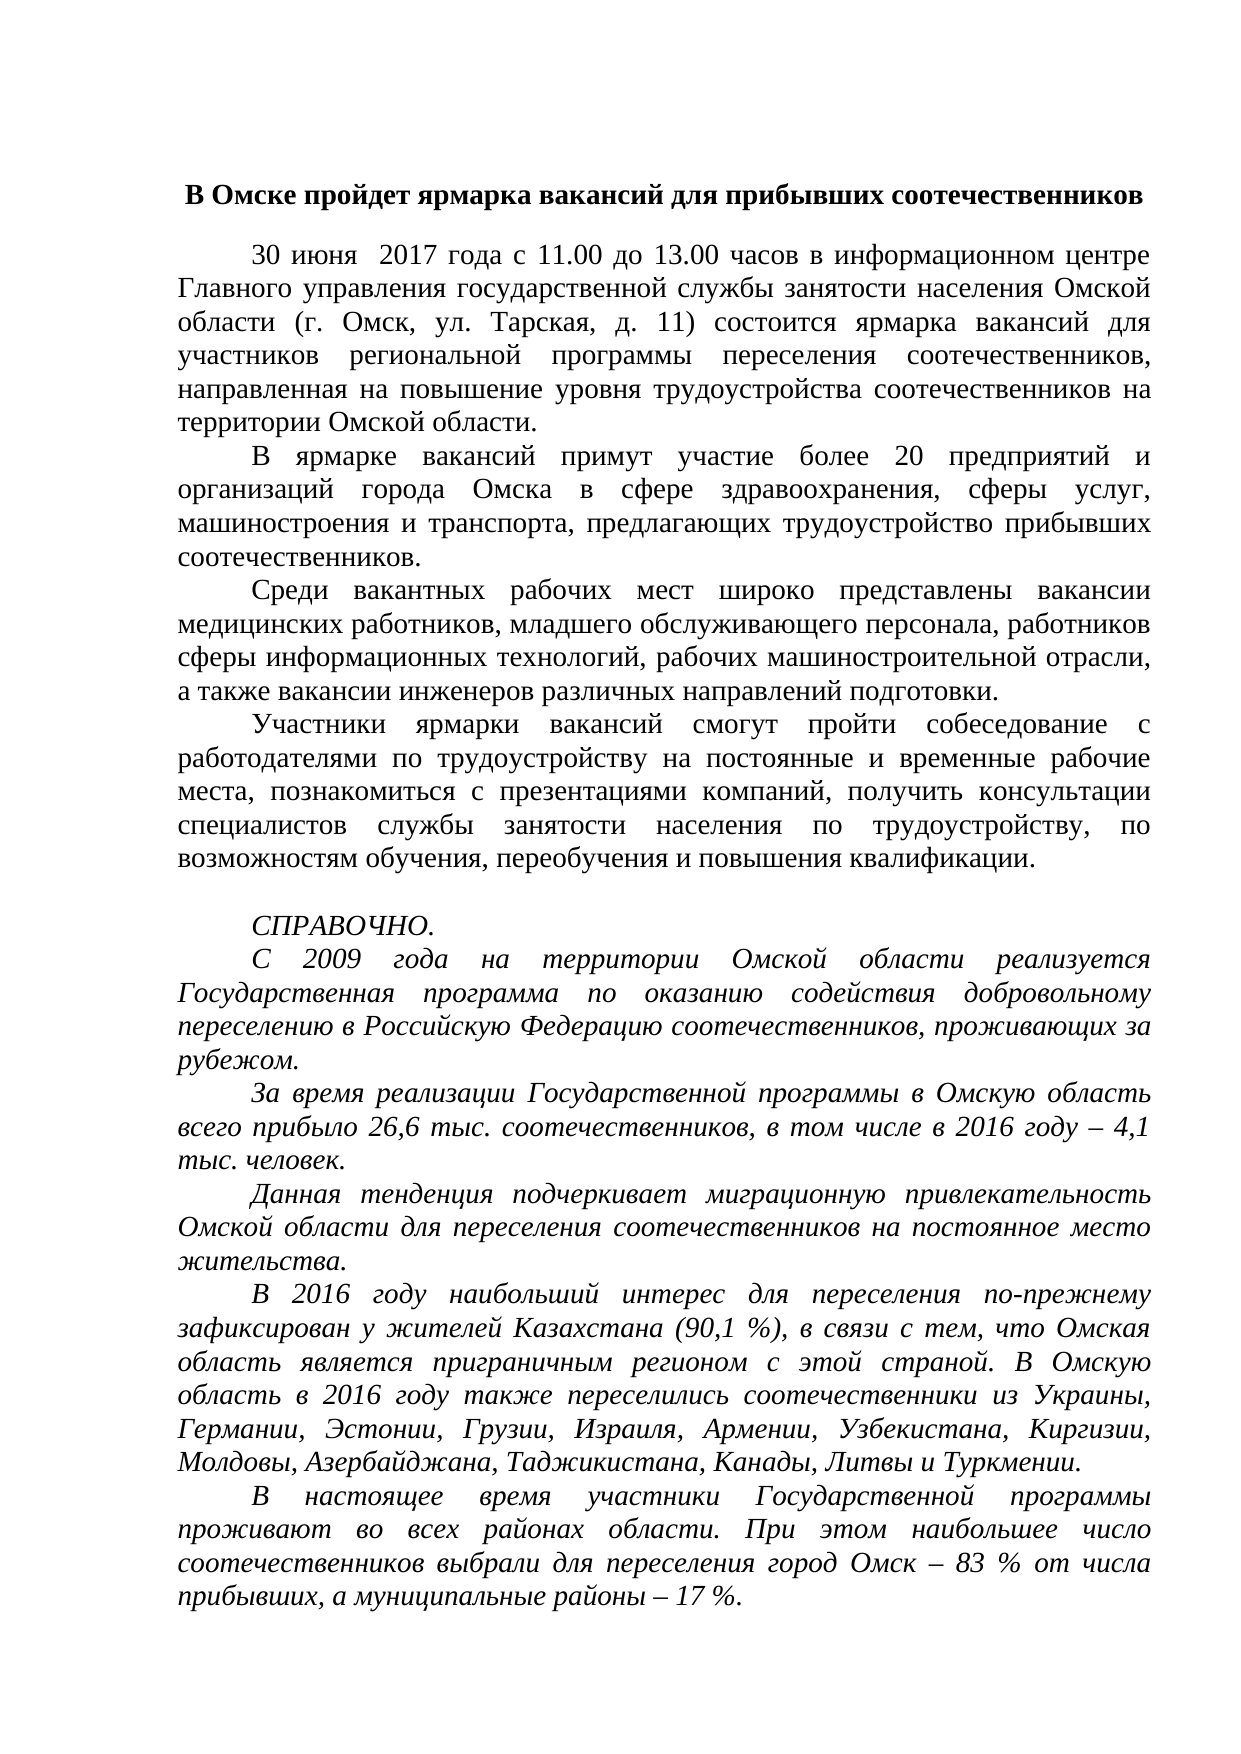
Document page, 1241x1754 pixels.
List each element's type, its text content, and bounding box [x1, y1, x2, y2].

text В ярмарке вакансий примут участие более 20 предприятий и организаций города Омска в сфере здравоохранения, сферы услуг, машиностроения и транспорта, предлагающих трудоустройство прибывших соотечественников. [177, 438, 1152, 572]
text Среди вакантных рабочих мест широко представлены вакансии медицинских работников, младшего обслуживающего персонала, работников сферы информационных технологий, рабочих машиностроительной отрасли, а также вакансии инженеров различных направлений подготовки. [177, 572, 1152, 706]
text С 2009 года на территории Омской области реализуется Государственная программа по оказанию содействия добровольному переселению в Российскую Федерацию соотечественников, проживающих за рубежом. [177, 941, 1152, 1075]
text В настоящее время участники Государственной программы проживают во всех районах области. При этом наибольшее число соотечественников выбрали для переселения город Омск – 83 % от числа прибывших, а муниципальные районы – 17 %. [177, 1478, 1152, 1612]
text В Омске пройдет ярмарка вакансий для прибывших соотечественников [177, 177, 1152, 211]
text СПРАВОЧНО. [177, 908, 1152, 941]
text Данная тенденция подчеркивает миграционную привлекательность Омской области для переселения соотечественников на постоянное место жительства. [177, 1176, 1152, 1277]
text Участники ярмарки вакансий смогут пройти собеседование с работодателями по трудоустройству на постоянные и временные рабочие места, познакомиться с презентациями компаний, получить консультации специалистов службы занятости населения по трудоустройству, по возможностям обучения, переобучения и повышения квалификации. [177, 706, 1152, 874]
text В 2016 году наибольший интерес для переселения по-прежнему зафиксирован у жителей Казахстана (90,1 %), в связи с тем, что Омская область является приграничным регионом с этой страной. В Омскую область в 2016 году также переселились соотечественники из Украины, Германии, Эстонии, Грузии, Израиля, Армении, Узбекистана, Киргизии, Молдовы, Азербайджана, Таджикистана, Канады, Литвы и Туркмении. [177, 1277, 1152, 1478]
text 30 июня 2017 года с 11.00 до 13.00 часов в информационном центре Главного управления государственной службы занятости населения Омской области (г. Омск, ул. Тарская, д. 11) состоится ярмарка вакансий для участников региональной программы переселения соотечественников, направленная на повышение уровня трудоустройства соотечественников на территории Омской области. [177, 237, 1152, 438]
text За время реализации Государственной программы в Омскую область всего прибыло 26,6 тыс. соотечественников, в том числе в 2016 году – 4,1 тыс. человек. [177, 1075, 1152, 1176]
